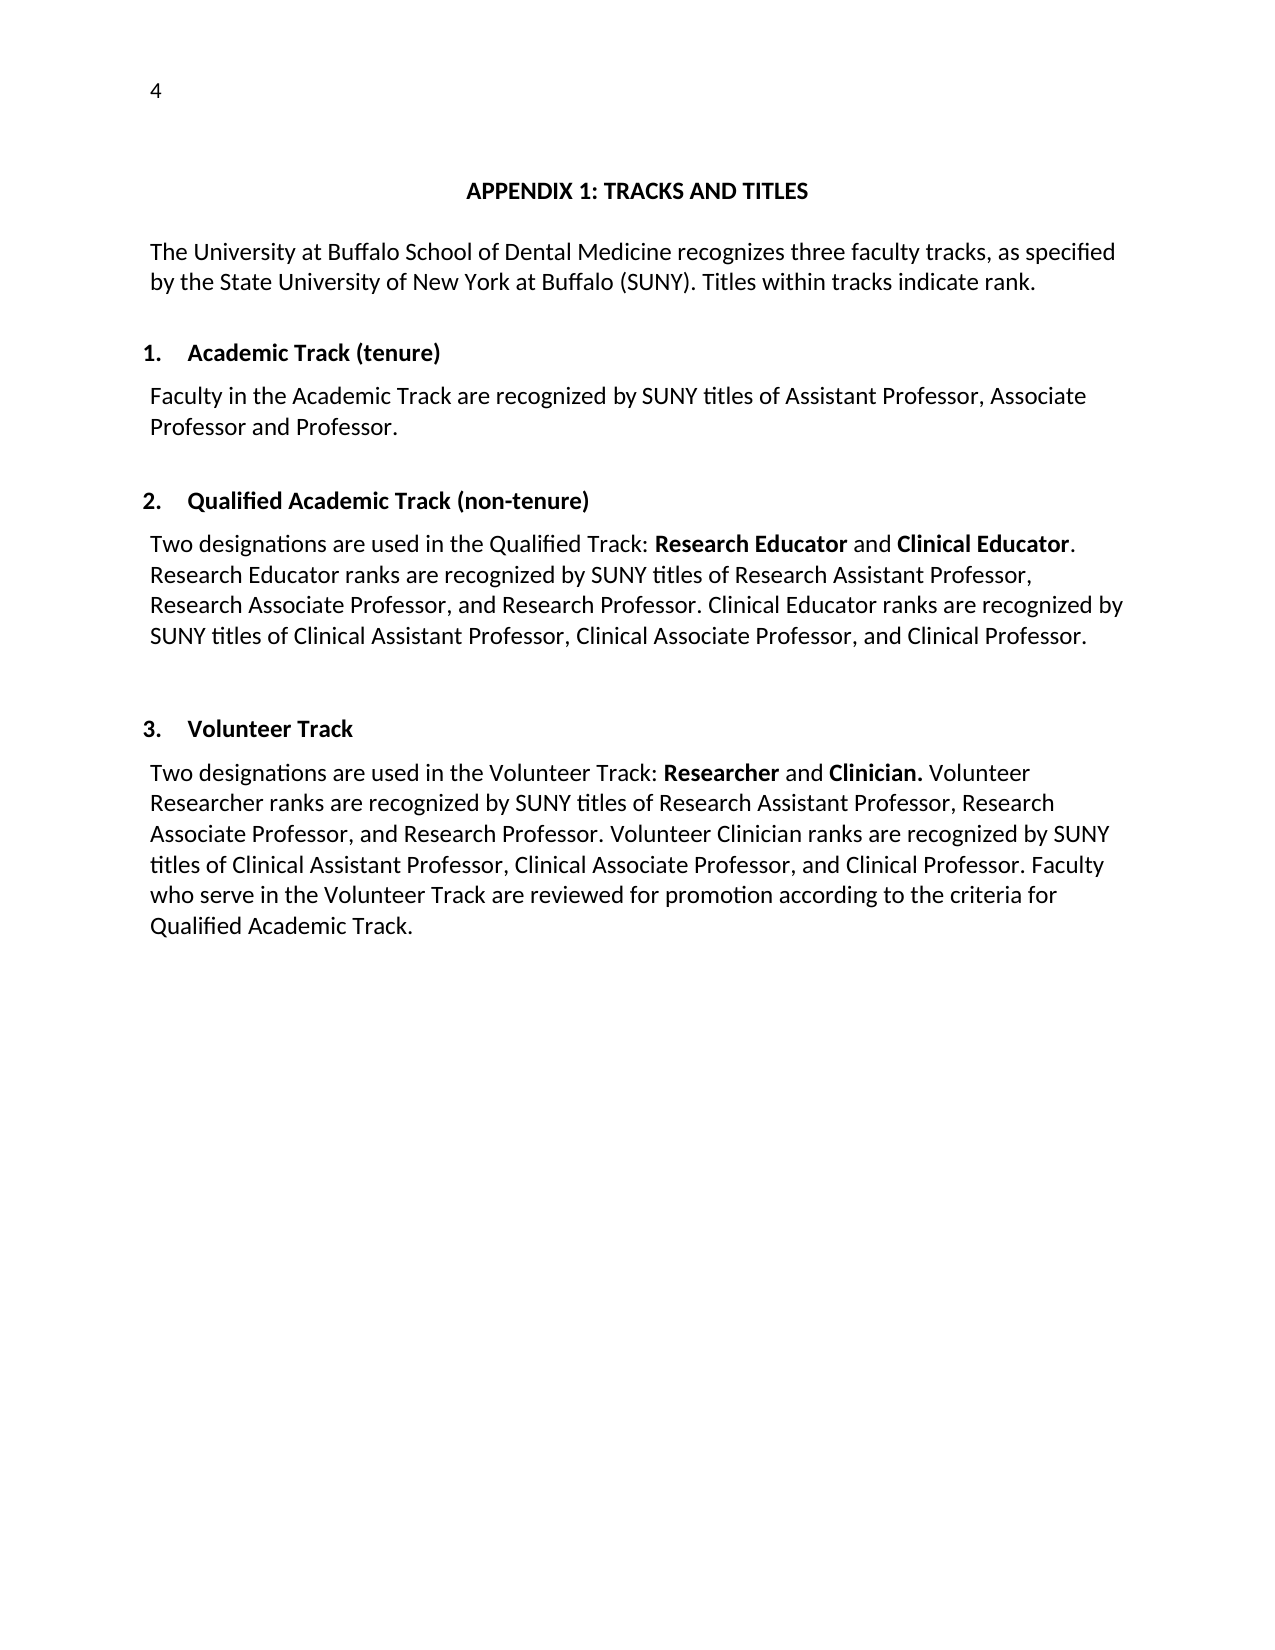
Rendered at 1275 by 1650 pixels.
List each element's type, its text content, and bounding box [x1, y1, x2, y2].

subtitle Academic Track (tenure) [142, 337, 1125, 367]
text Faculty in the Academic Track are recognized by SUNY titles of Assistant Professor, Associate Professor and Professor. [150, 380, 1125, 441]
text Two designations are used in the Qualified Track: Research Educator and Clinical Educator. Research Educator ranks are recognized by SUNY titles of Research Assistant Professor, Research Associate Professor, and Research Professor. Clinical Educator ranks are recognized by SUNY titles of Clinical Assistant Professor, Clinical Associate Professor, and Clinical Professor. [150, 528, 1125, 651]
text Two designations are used in the Volunteer Track: Researcher and Clinician. Volunteer Researcher ranks are recognized by SUNY titles of Research Assistant Professor, Research Associate Professor, and Research Professor. Volunteer Clinician ranks are recognized by SUNY titles of Clinical Assistant Professor, Clinical Associate Professor, and Clinical Professor. Faculty who serve in the Volunteer Track are reviewed for promotion according to the criteria for Qualified Academic Track. [150, 757, 1125, 941]
subtitle Qualified Academic Track (non-tenure) [142, 485, 1125, 516]
subtitle Volunteer Track [142, 713, 1125, 744]
text The University at Buffalo School of Dental Medicine recognizes three faculty tracks, as specified by the State University of New York at Buffalo (SUNY). Titles within tracks indicate rank. [150, 236, 1125, 297]
text APPENDIX 1: TRACKS AND TITLES [150, 175, 1125, 205]
